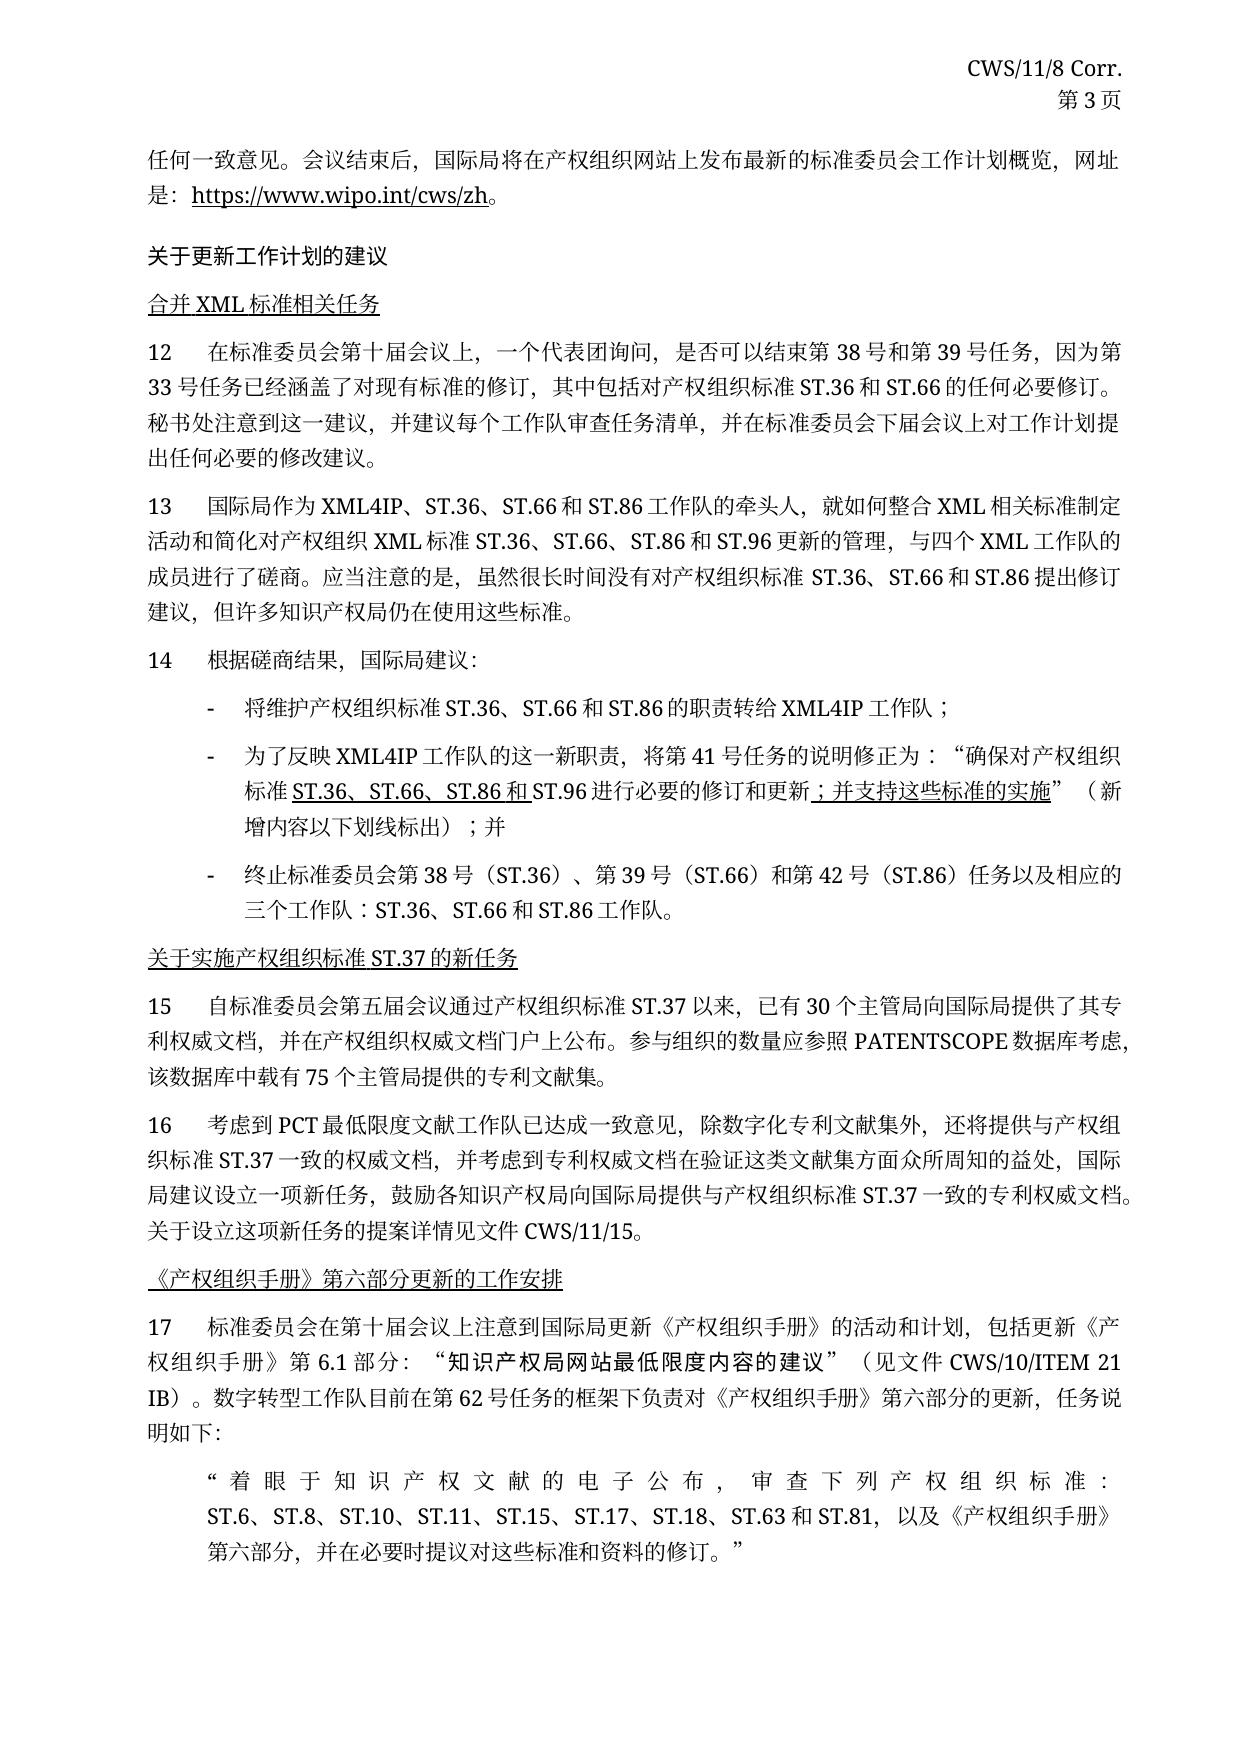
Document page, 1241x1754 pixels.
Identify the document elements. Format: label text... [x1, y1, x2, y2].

subtitle 合并XML标准相关任务 [148, 283, 1122, 319]
subtitle 关于实施产权组织标准ST.37的新任务 [148, 937, 1122, 973]
list 将维护产权组织标准ST.36、ST.66和ST.86的职责转给XML4IP工作队； [207, 687, 1122, 723]
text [148, 139, 1122, 210]
list 终止标准委员会第38号（ST.36）、第39号（ST.66）和第42号（ST.86）任务以及相应的三个工作队：ST.36、ST.66和ST.86工作队。 [207, 854, 1122, 925]
text 考虑到PCT最低限度文献工作队已达成一致意见，除数字化专利文献集外，还将提供与产权组织标准ST.37一致的权威文档，并考虑到专利权威文档在验证这类文献集方面众所周知的益处，国际局建议设立一项新任务，鼓励各知识产权局向国际局提供与产权组织标准ST.37一致的专利权威文档。关于设立这项新任务的提案详情见文件CWS/11/15。 [148, 1104, 1122, 1246]
text 在标准委员会第十届会议上，一个代表团询问，是否可以结束第38号和第39号任务，因为第33号任务已经涵盖了对现有标准的修订，其中包括对产权组织标准ST.36和ST.66的任何必要修订。秘书处注意到这一建议，并建议每个工作队审查任务清单，并在标准委员会下届会议上对工作计划提出任何必要的修改建议。 [148, 331, 1122, 473]
text 自标准委员会第五届会议通过产权组织标准ST.37以来，已有30个主管局向国际局提供了其专利权威文档，并在产权组织权威文档门户上公布。参与组织的数量应参照PATENTSCOPE数据库考虑，该数据库中载有75个主管局提供的专利文献集。 [148, 985, 1122, 1092]
list 为了反映XML4IP工作队的这一新职责，将第41号任务的说明修正为：“确保对产权组织标准ST.36、ST.66、ST.86和ST.96进行必要的修订和更新；并支持这些标准的实施”（新增内容以下划线标出）；并 [207, 735, 1122, 842]
text 标准委员会在第十届会议上注意到国际局更新《产权组织手册》的活动和计划，包括更新《产权组织手册》第6.1部分：“知识产权局网站最低限度内容的建议”（见文件CWS/10/ITEM 21 IB）。数字转型工作队目前在第62号任务的框架下负责对《产权组织手册》第六部分的更新，任务说明如下： [148, 1306, 1122, 1448]
text 国际局作为XML4IP、ST.36、ST.66和ST.86工作队的牵头人，就如何整合XML相关标准制定活动和简化对产权组织XML标准ST.36、ST.66、ST.86和ST.96更新的管理，与四个XML工作队的成员进行了磋商。应当注意的是，虽然很长时间没有对产权组织标准ST.36、ST.66和ST.86提出修订建议，但许多知识产权局仍在使用这些标准。 [148, 485, 1122, 627]
text 根据磋商结果，国际局建议： [148, 639, 1122, 675]
text “着眼于知识产权文献的电子公布，审查下列产权组织标准：ST.6、ST.8、ST.10、ST.11、ST.15、ST.17、ST.18、ST.63和ST.81，以及《产权组织手册》第六部分，并在必要时提议对这些标准和资料的修订。” [207, 1460, 1122, 1567]
subtitle 《产权组织手册》第六部分更新的工作安排 [148, 1258, 1122, 1294]
text 关于更新工作计划的建议 [148, 235, 1122, 271]
